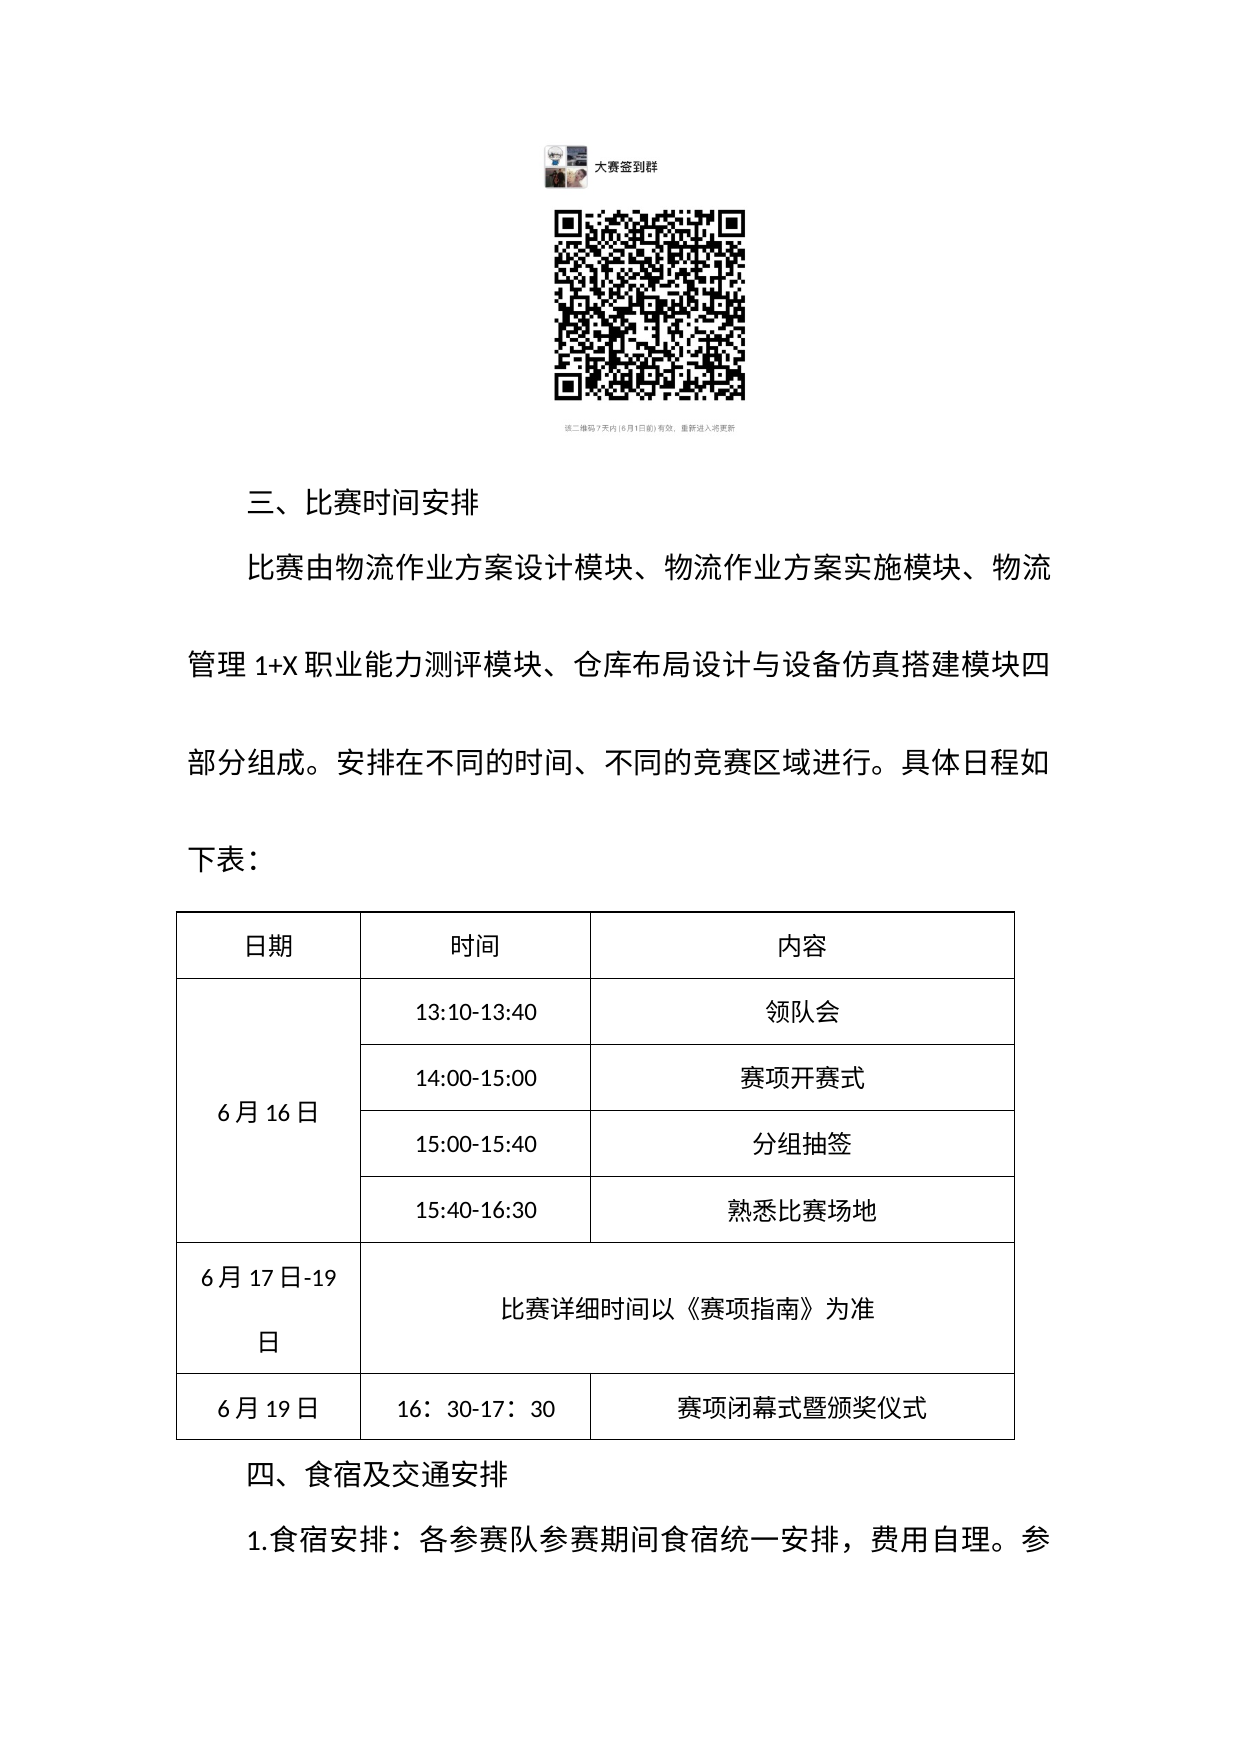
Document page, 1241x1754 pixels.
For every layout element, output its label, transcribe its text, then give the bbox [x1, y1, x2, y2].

table_cell 6月16日 [177, 979, 360, 1242]
table_header 时间 [361, 913, 590, 977]
table_cell 赛项开赛式 [591, 1045, 1014, 1109]
table_cell 15:00-15:40 [361, 1111, 590, 1176]
picture [528, 129, 770, 448]
table_header 内容 [591, 913, 1014, 977]
table_cell 6月17日-19日 [177, 1243, 360, 1373]
table_cell 16：30-17：30 [361, 1374, 590, 1439]
table_cell 分组抽签 [591, 1111, 1014, 1176]
table_cell 13:10-13:40 [361, 979, 590, 1043]
table_cell 15:40-16:30 [361, 1177, 590, 1242]
text 比赛由物流作业方案设计模块、物流作业方案实施模块、物流管理1+X职业能力测评模块、仓库布局设计与设备仿真搭建模块四部分组成。安排在不同的时间、不同的竞赛区域进行。具体日程如下表： [187, 533, 1053, 890]
table_cell 14:00-15:00 [361, 1045, 590, 1109]
table_cell 赛项闭幕式暨颁奖仪式 [591, 1374, 1014, 1439]
table_cell 领队会 [591, 979, 1014, 1043]
text 四、食宿及交通安排 [187, 1440, 1053, 1505]
table_cell 熟悉比赛场地 [591, 1177, 1014, 1242]
table_cell 比赛详细时间以《赛项指南》为准 [361, 1243, 1014, 1373]
table_header 日期 [177, 913, 360, 977]
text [187, 1505, 1053, 1570]
text 三、比赛时间安排 [187, 468, 1053, 533]
table_cell 6月19日 [177, 1374, 360, 1439]
